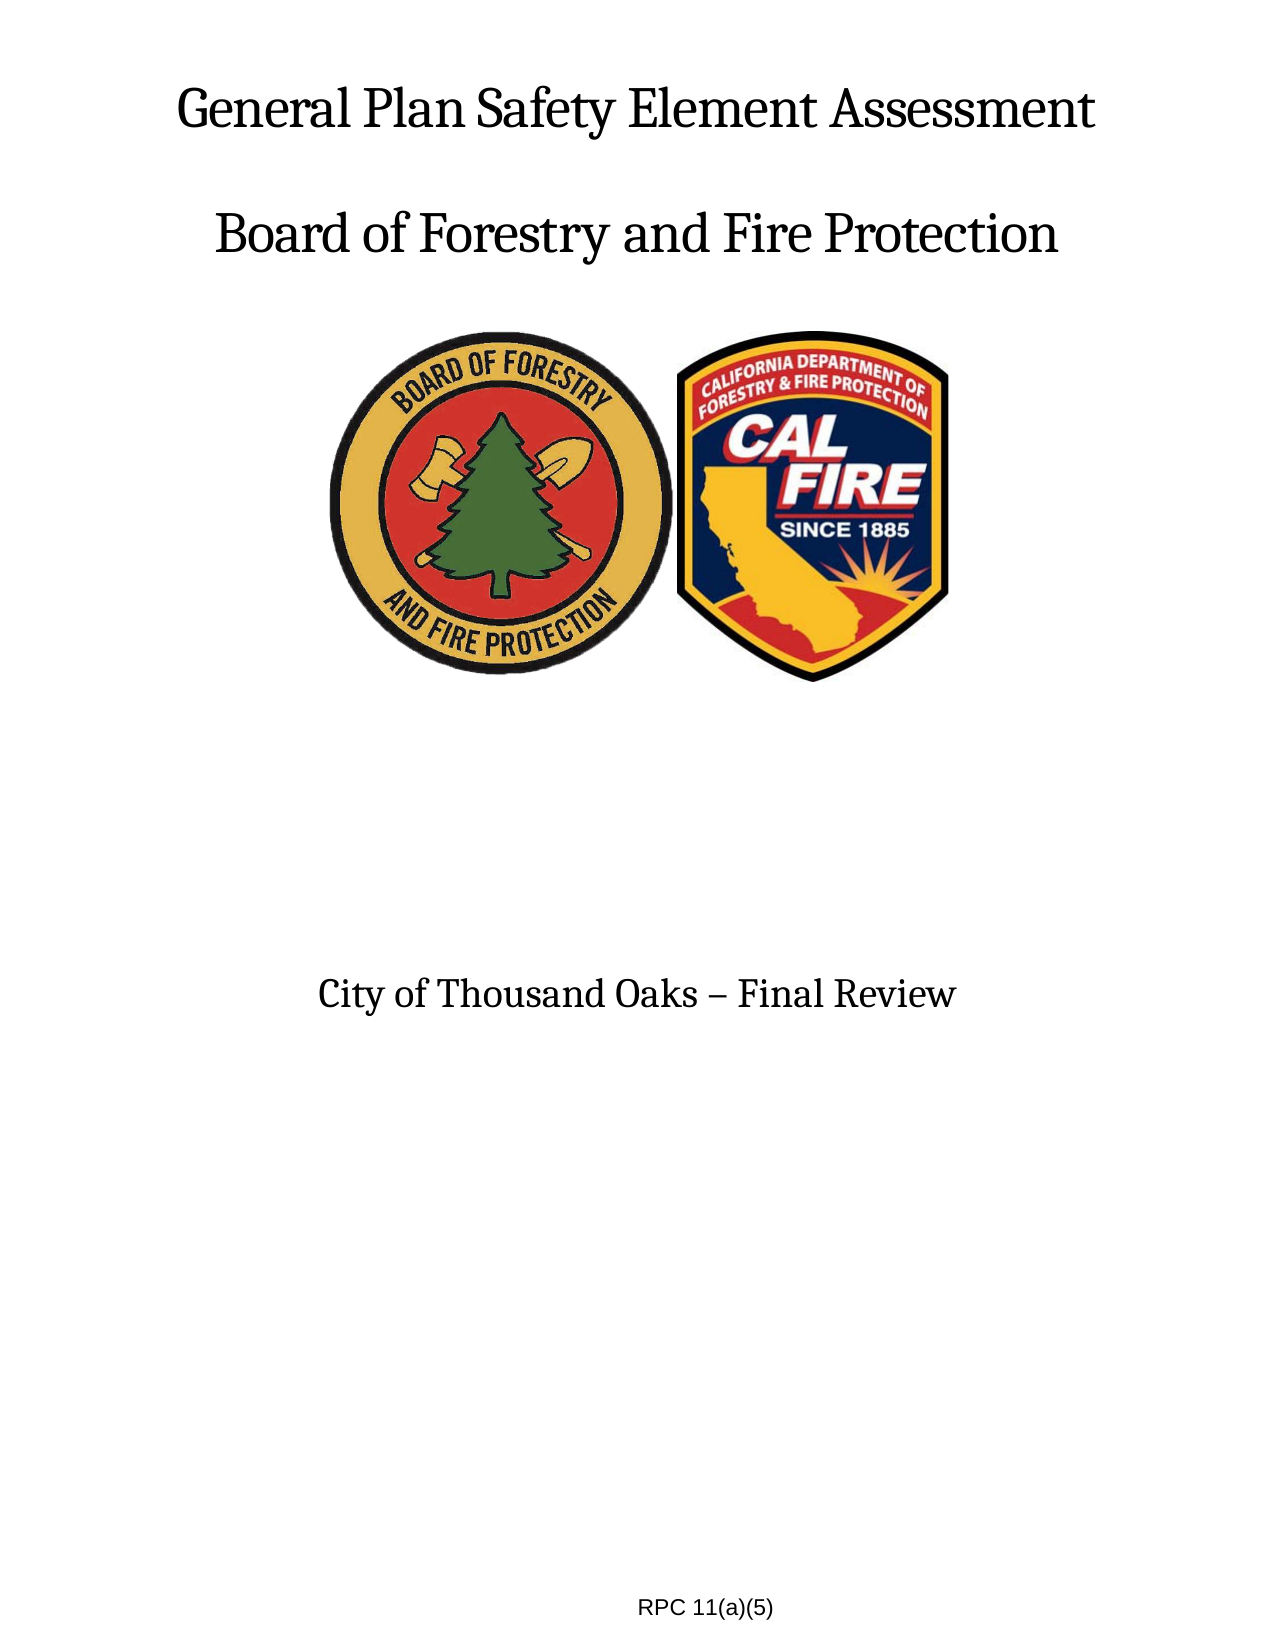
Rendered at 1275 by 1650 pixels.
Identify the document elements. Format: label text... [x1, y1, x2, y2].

text City of Thousand Oaks – Final Review [112, 969, 1162, 1017]
title Board of Forestry and Fire Protection [112, 200, 1162, 267]
picture [326, 325, 949, 682]
title General Plan Safety Element Assessment [112, 75, 1162, 142]
